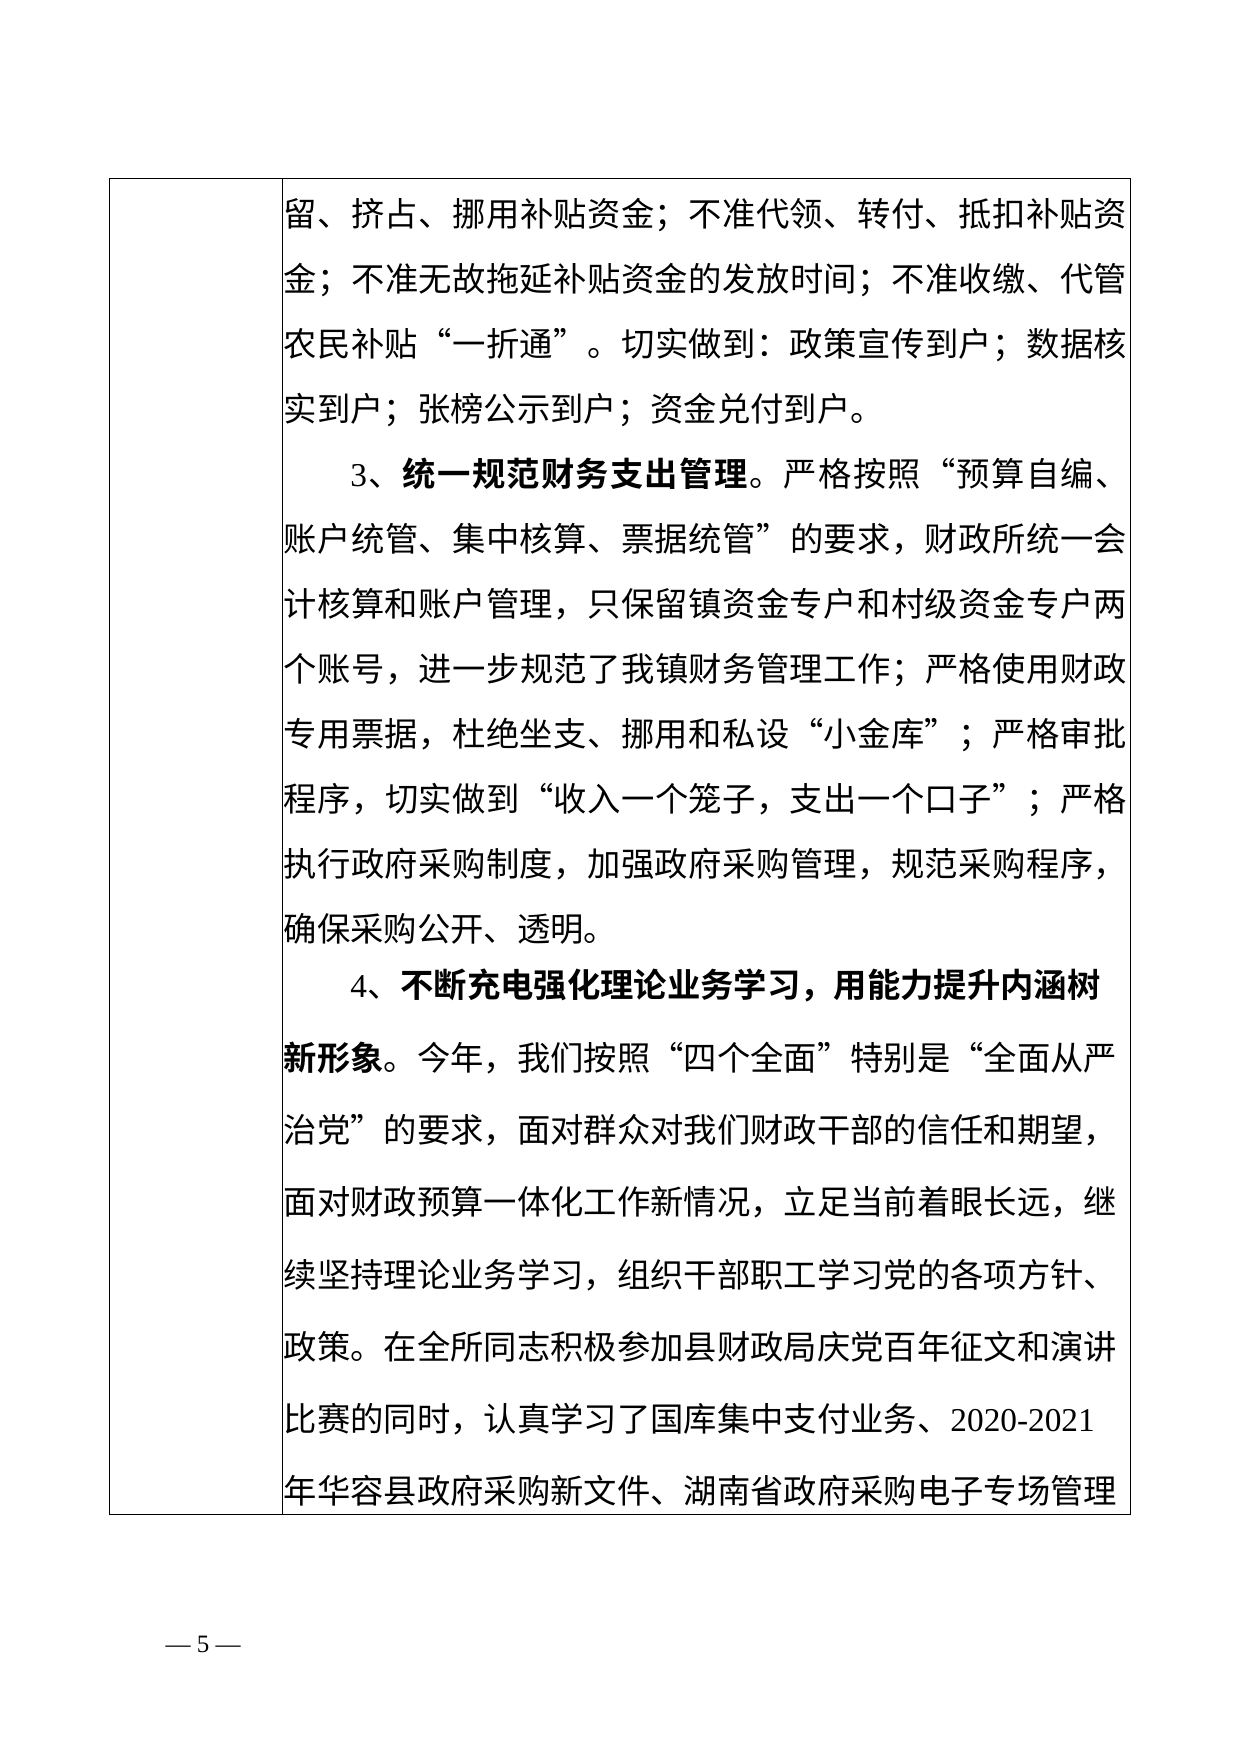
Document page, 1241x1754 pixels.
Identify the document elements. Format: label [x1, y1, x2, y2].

table_cell [110, 179, 282, 1513]
table_cell [283, 179, 1130, 1513]
